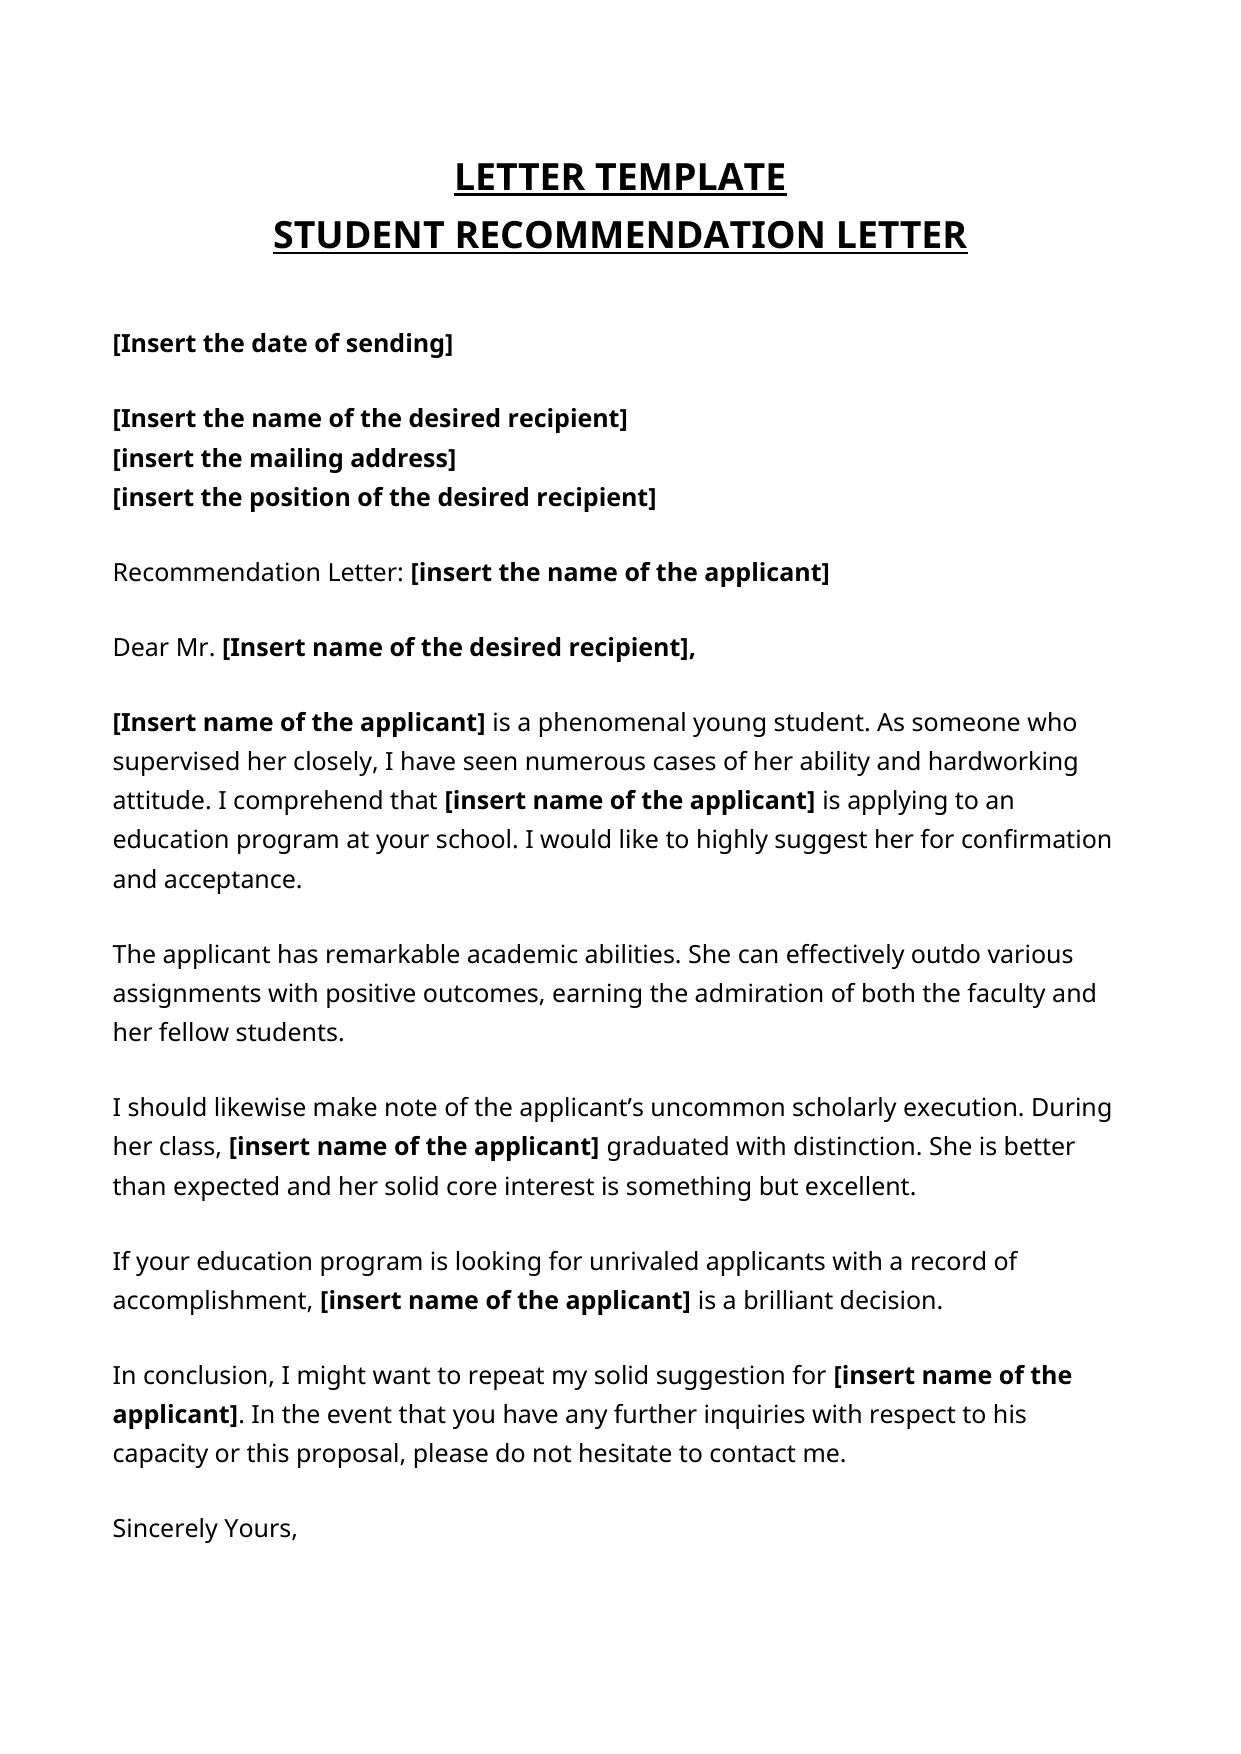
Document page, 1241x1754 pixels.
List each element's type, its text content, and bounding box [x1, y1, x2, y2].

text Recommendation Letter: [insert the name of the applicant] [112, 554, 1128, 588]
text [Insert name of the applicant] is a phenomenal young student. As someone who supervised her closely, I have seen numerous cases of her ability and hardworking attitude. I comprehend that [insert name of the applicant] is applying to an education program at your school. I would like to highly suggest her for confirmation and acceptance. [112, 705, 1128, 895]
text [Insert the date of sending] [112, 326, 1128, 360]
text [Insert the name of the desired recipient] [112, 401, 1128, 435]
text I should likewise make note of the applicant’s uncommon scholarly execution. During her class, [insert name of the applicant] graduated with distinction. She is better than expected and her solid core interest is something but excellent. [112, 1090, 1128, 1202]
text [insert the position of the desired recipient] [112, 479, 1128, 513]
text STUDENT RECOMMENDATION LETTER [112, 209, 1128, 260]
text LETTER TEMPLATE [112, 150, 1128, 201]
text The applicant has remarkable academic abilities. She can effectively outdo various assignments with positive outcomes, earning the admiration of both the faculty and her fellow students. [112, 936, 1128, 1049]
text Sincerely Yours, [112, 1511, 1128, 1545]
text [insert the mailing address] [112, 440, 1128, 474]
text Dear Mr. [Insert name of the desired recipient], [112, 629, 1128, 664]
text If your education program is looking for unrivaled applicants with a record of accomplishment, [insert name of the applicant] is a brilliant decision. [112, 1243, 1128, 1317]
text In conclusion, I might want to repeat my solid suggestion for [insert name of the applicant]. In the event that you have any further inquiries with respect to his capacity or this proposal, please do not hesitate to contact me. [112, 1358, 1128, 1470]
